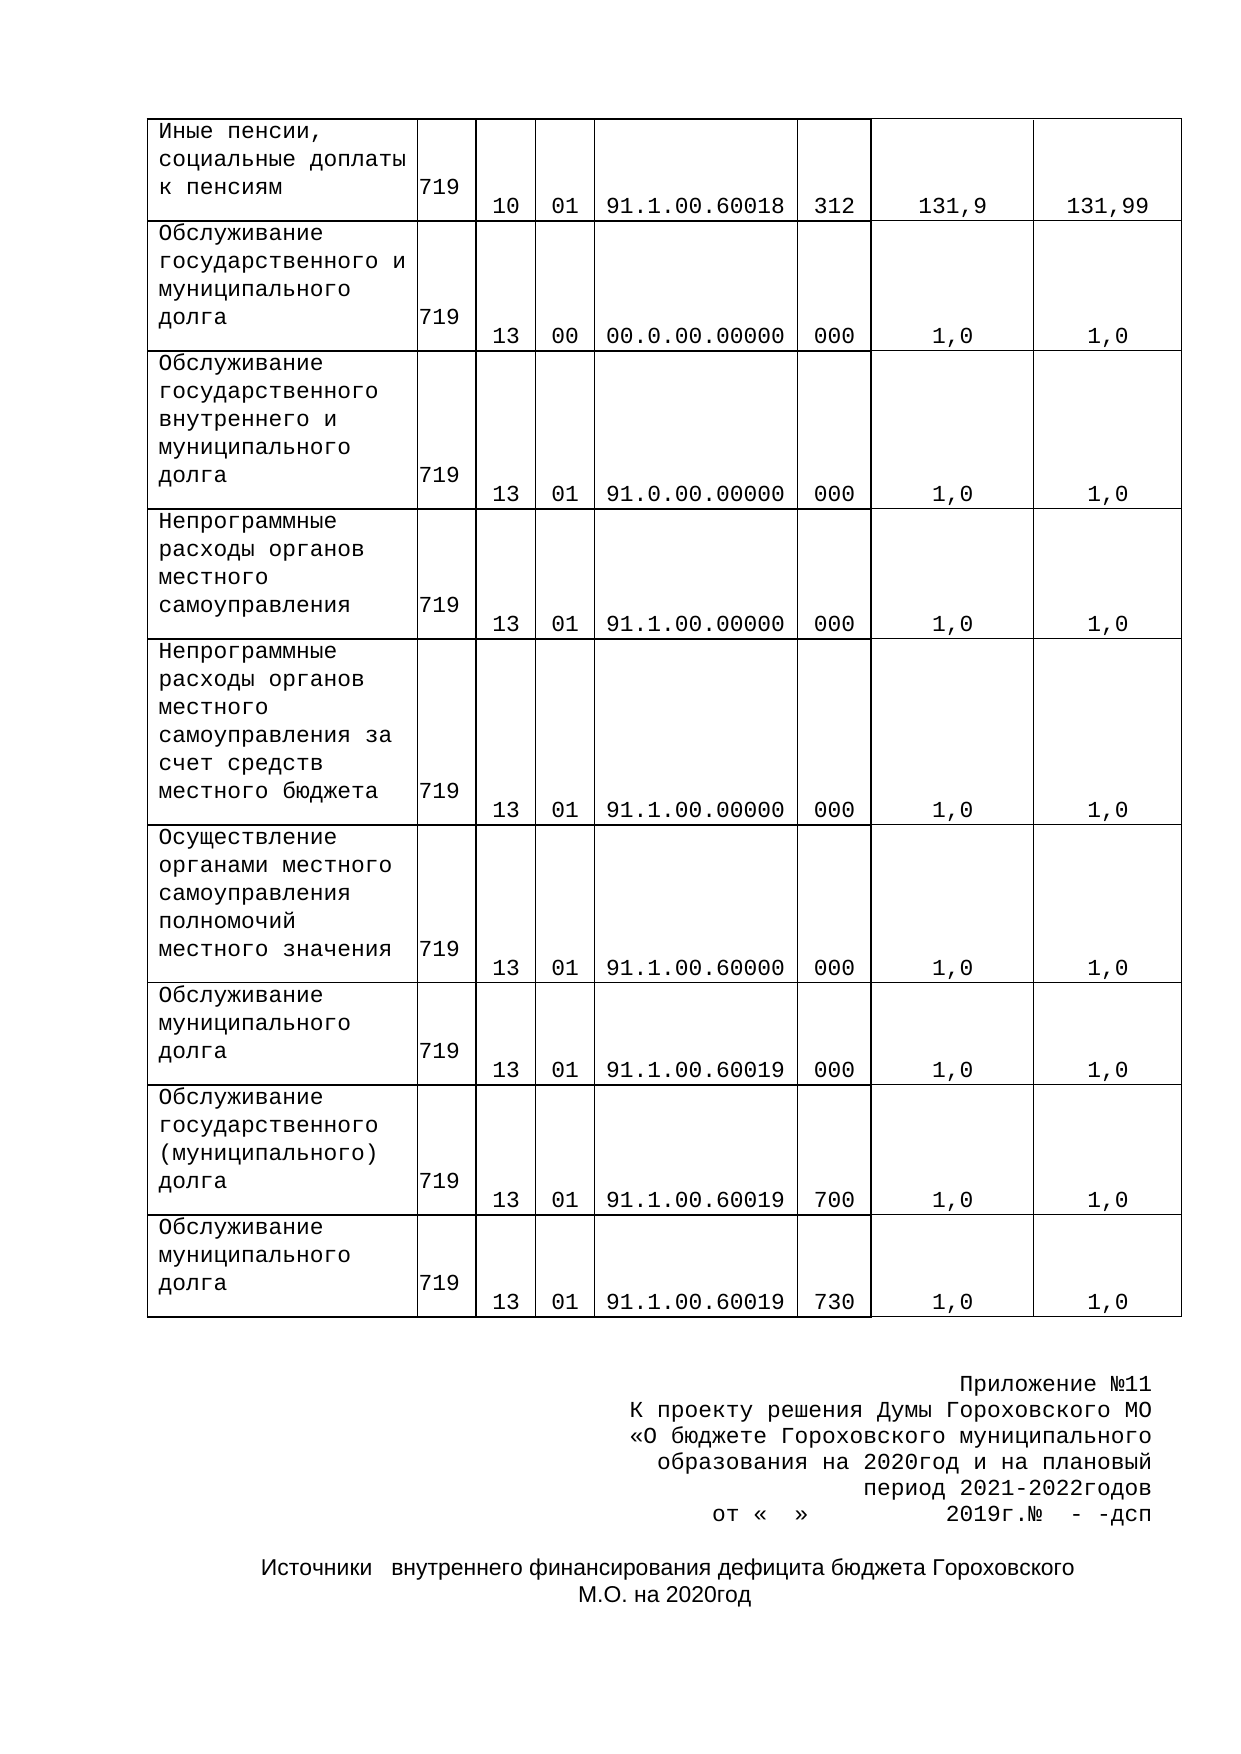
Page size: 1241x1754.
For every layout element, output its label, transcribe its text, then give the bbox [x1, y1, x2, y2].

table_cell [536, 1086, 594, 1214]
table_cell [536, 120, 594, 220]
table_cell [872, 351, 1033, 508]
text Источники внутреннего финансирования дефицита бюджета Гороховского [177, 1554, 1152, 1581]
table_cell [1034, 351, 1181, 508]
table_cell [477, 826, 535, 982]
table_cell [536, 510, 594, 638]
text Приложение №11 [177, 1372, 1152, 1398]
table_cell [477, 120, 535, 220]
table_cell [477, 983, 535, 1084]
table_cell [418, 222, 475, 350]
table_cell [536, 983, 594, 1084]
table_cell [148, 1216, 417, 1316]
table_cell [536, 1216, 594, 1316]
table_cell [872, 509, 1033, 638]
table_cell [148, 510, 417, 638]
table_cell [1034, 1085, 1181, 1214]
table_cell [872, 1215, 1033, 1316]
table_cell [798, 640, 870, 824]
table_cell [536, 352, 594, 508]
text образования на 2020год и на плановый [208, 1450, 1152, 1476]
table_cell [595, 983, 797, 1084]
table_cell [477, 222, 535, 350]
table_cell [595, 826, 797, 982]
text от « » 2019г.№ - -дсп [208, 1502, 1152, 1528]
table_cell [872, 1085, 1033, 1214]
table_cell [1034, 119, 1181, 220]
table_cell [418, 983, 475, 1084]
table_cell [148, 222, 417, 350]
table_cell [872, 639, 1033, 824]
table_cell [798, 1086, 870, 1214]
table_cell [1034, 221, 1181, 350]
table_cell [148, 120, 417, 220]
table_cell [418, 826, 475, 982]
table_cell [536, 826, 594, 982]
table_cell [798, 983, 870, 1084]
text период 2021-2022годов [208, 1476, 1152, 1502]
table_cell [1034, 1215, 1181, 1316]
text «О бюджете Гороховского муниципального [208, 1424, 1152, 1450]
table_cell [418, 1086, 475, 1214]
text М.О. на 2020год [177, 1581, 1152, 1607]
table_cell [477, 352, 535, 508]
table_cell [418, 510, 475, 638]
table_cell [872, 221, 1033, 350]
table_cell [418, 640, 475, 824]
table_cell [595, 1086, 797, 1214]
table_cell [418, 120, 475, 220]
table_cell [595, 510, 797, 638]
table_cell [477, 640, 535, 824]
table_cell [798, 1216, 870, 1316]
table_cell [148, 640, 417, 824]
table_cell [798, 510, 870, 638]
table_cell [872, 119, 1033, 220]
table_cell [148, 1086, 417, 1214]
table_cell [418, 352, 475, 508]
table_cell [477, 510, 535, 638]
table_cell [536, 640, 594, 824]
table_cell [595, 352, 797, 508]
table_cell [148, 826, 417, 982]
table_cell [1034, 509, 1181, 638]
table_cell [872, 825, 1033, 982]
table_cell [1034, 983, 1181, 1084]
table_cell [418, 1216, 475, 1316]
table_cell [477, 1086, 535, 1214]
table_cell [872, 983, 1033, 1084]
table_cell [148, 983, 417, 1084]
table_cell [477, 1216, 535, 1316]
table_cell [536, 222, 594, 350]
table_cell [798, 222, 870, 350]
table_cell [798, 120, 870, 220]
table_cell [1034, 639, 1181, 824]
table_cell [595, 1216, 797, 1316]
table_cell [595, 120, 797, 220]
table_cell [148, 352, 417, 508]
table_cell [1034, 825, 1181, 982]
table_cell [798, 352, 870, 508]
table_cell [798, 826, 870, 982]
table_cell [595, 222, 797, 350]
text К проекту решения Думы Гороховского МО [208, 1398, 1152, 1424]
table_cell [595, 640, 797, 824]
